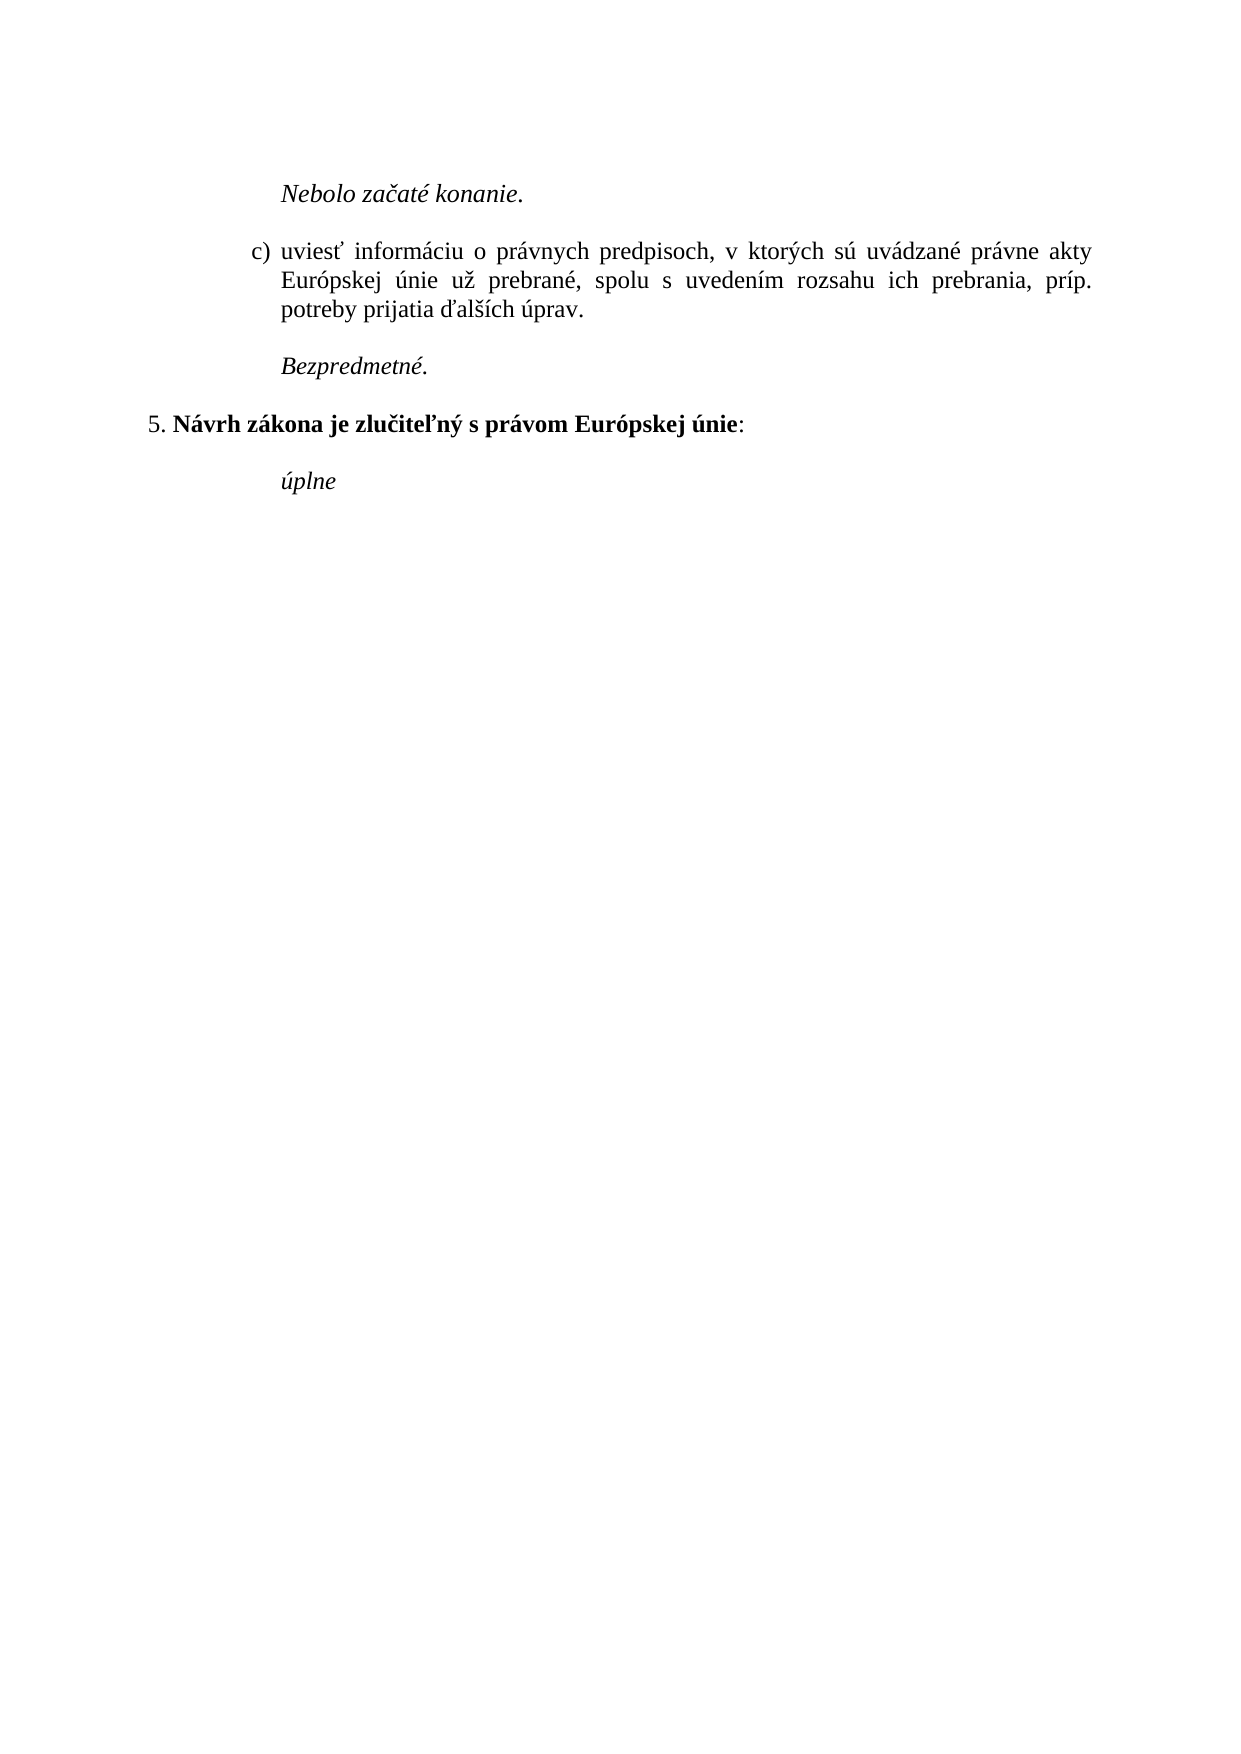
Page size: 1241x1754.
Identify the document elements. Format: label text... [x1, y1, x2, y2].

text úplne [281, 466, 1093, 495]
text Bezpredmetné. [281, 351, 1093, 380]
text 5. Návrh zákona je zlučiteľný s právom Európskej únie: [148, 409, 1093, 438]
text c) uviesť informáciu o právnych predpisoch, v ktorých sú uvádzané právne akty Európskej únie už prebrané, spolu s uvedením rozsahu ich prebrania, príp. potreby prijatia ďalších úprav. [251, 236, 1093, 323]
text Nebolo začaté konanie. [281, 178, 1093, 208]
